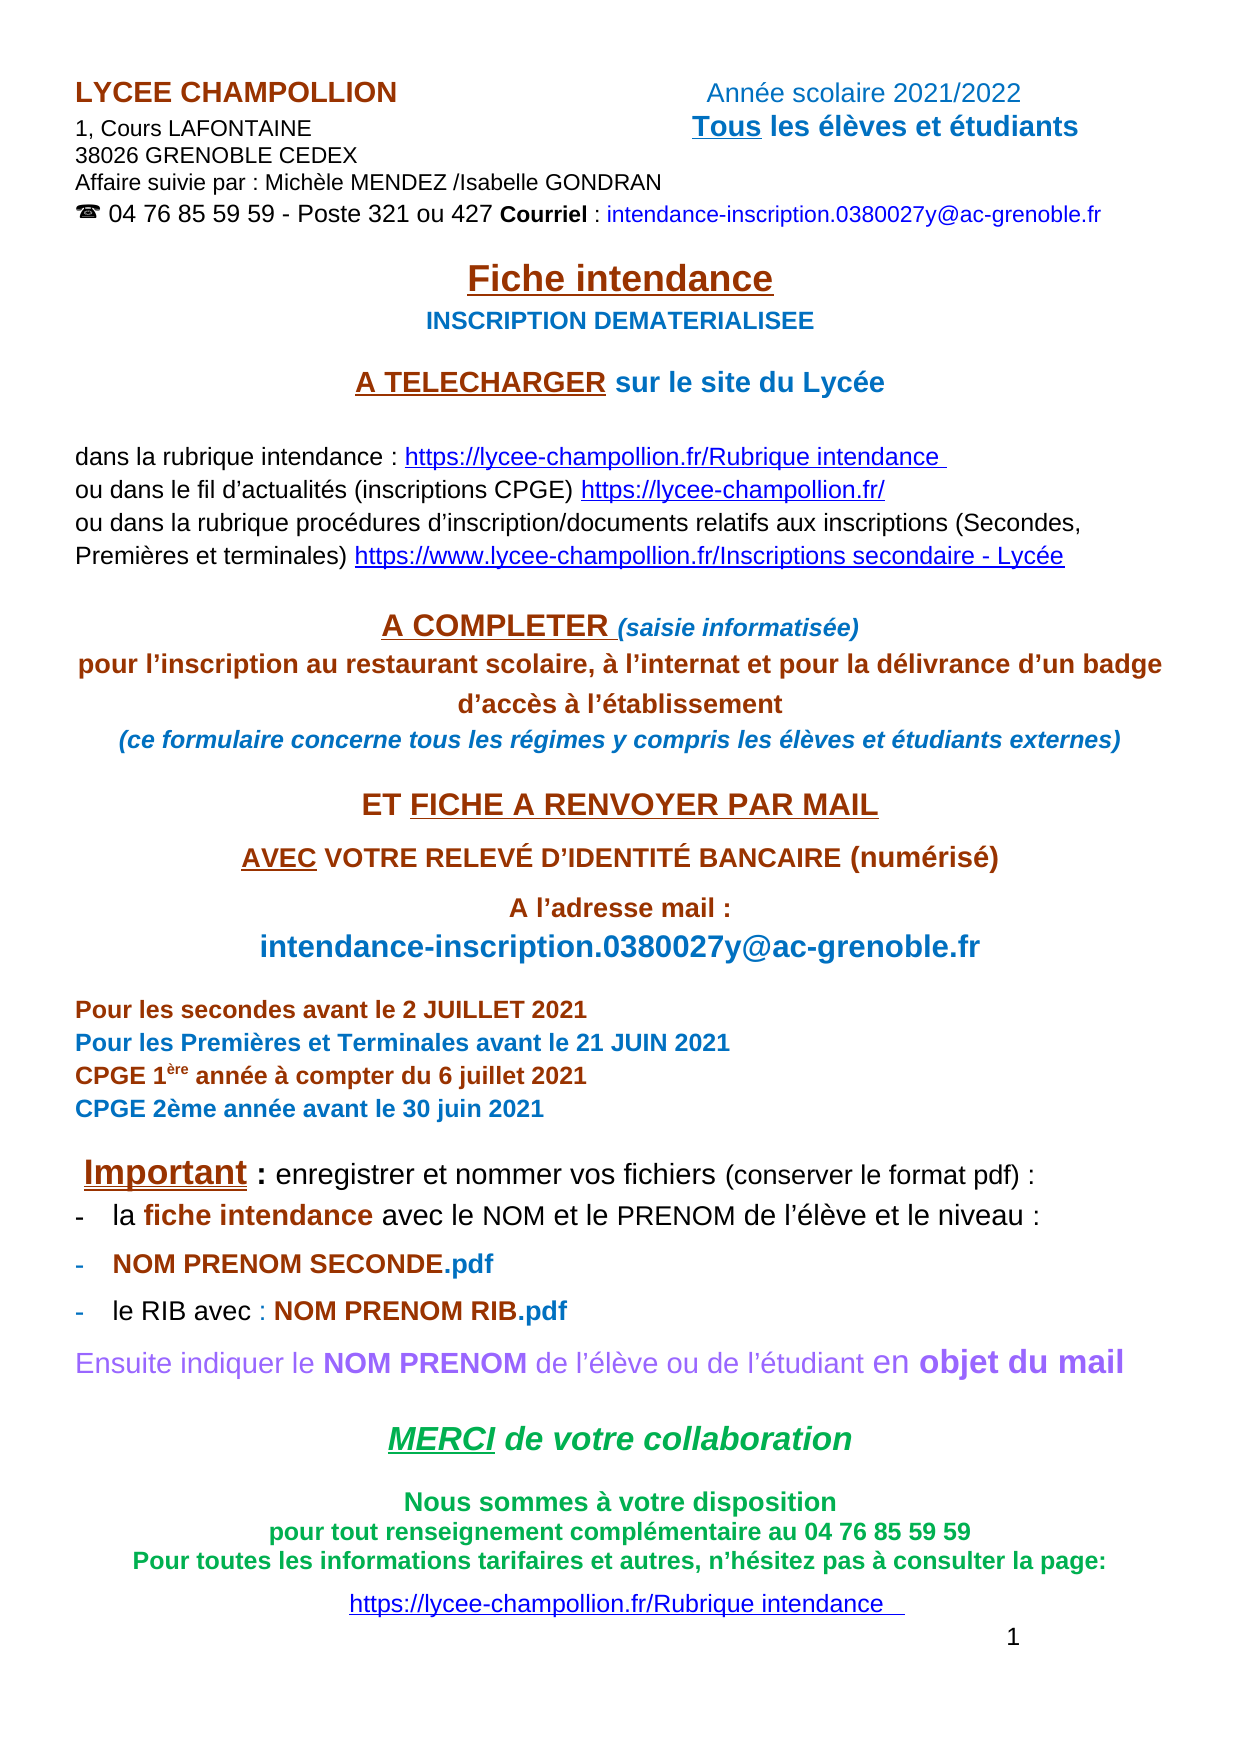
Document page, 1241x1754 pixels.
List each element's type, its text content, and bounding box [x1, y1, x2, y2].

text INSCRIPTION DEMATERIALISEE [75, 306, 1165, 334]
list le RIB avec : NOM PRENOM RIB.pdf [75, 1295, 1165, 1326]
text 04 76 85 59 59 - Poste 321 ou 427 Courriel : intendance-inscription.0380027y@ac-grenoble.fr [75, 199, 1165, 227]
text LYCEE CHAMPOLLION Année scolaire 2021/2022 [75, 75, 1165, 108]
text intendance-inscription.0380027y@ac-grenoble.fr [75, 928, 1165, 964]
text dans la rubrique intendance : https://lycee-champollion.fr/Rubrique intendance [75, 442, 1165, 471]
text pour tout renseignement complémentaire au 04 76 85 59 59 [75, 1517, 1165, 1546]
text Pour toutes les informations tarifaires et autres, n’hésitez pas à consulter la page: [75, 1546, 1165, 1574]
text 1, Cours LAFONTAINE Tous les élèves et étudiants [75, 108, 1165, 142]
text A COMPLETER (saisie informatisée) [75, 607, 1165, 643]
text pour l’inscription au restaurant scolaire, à l’internat et pour la délivrance d’un badge d’accès à l’établissement (ce formulaire concerne tous les régimes y compris les élèves et étudiants externes) [75, 648, 1165, 753]
text Pour les secondes avant le 2 JUILLET 2021 [75, 995, 1165, 1024]
text https://lycee-champollion.fr/Rubrique intendance [75, 1589, 1165, 1618]
text Affaire suivie par : Michèle MENDEZ /Isabelle GONDRAN [75, 168, 1165, 195]
text A l’adresse mail : [75, 892, 1165, 923]
text ou dans la rubrique procédures d’inscription/documents relatifs aux inscriptions (Secondes, Premières et terminales) https://www.lycee-champollion.fr/Inscriptions secondaire - Lycée [75, 508, 1165, 570]
text Fiche intendance [75, 256, 1165, 299]
text 38026 GRENOBLE CEDEX [75, 142, 1165, 168]
text A TELECHARGER sur le site du Lycée [75, 365, 1165, 398]
text Pour les Premières et Terminales avant le 21 JUIN 2021 [75, 1028, 1165, 1057]
text Ensuite indiquer le NOM PRENOM de l’élève ou de l’étudiant en objet du mail [75, 1342, 1165, 1380]
list NOM PRENOM SECONDE.pdf [75, 1248, 1165, 1279]
text Nous sommes à votre disposition [75, 1486, 1165, 1517]
text ET FICHE A RENVOYER PAR MAIL [75, 786, 1165, 822]
text Important : enregistrer et nommer vos fichiers (conserver le format pdf) : [75, 1151, 1165, 1192]
text ou dans le fil d’actualités (inscriptions CPGE) https://lycee-champollion.fr/ [75, 475, 1165, 504]
list la fiche intendance avec le NOM et le PRENOM de l’élève et le niveau : [75, 1198, 1165, 1231]
text AVEC VOTRE RELEVÉ D’IDENTITÉ BANCAIRE (numérisé) [75, 840, 1165, 874]
text CPGE 1ère année à compter du 6 juillet 2021 [75, 1061, 1165, 1090]
text CPGE 2ème année avant le 30 juin 2021 [75, 1094, 1165, 1123]
text MERCI de votre collaboration [75, 1419, 1165, 1457]
